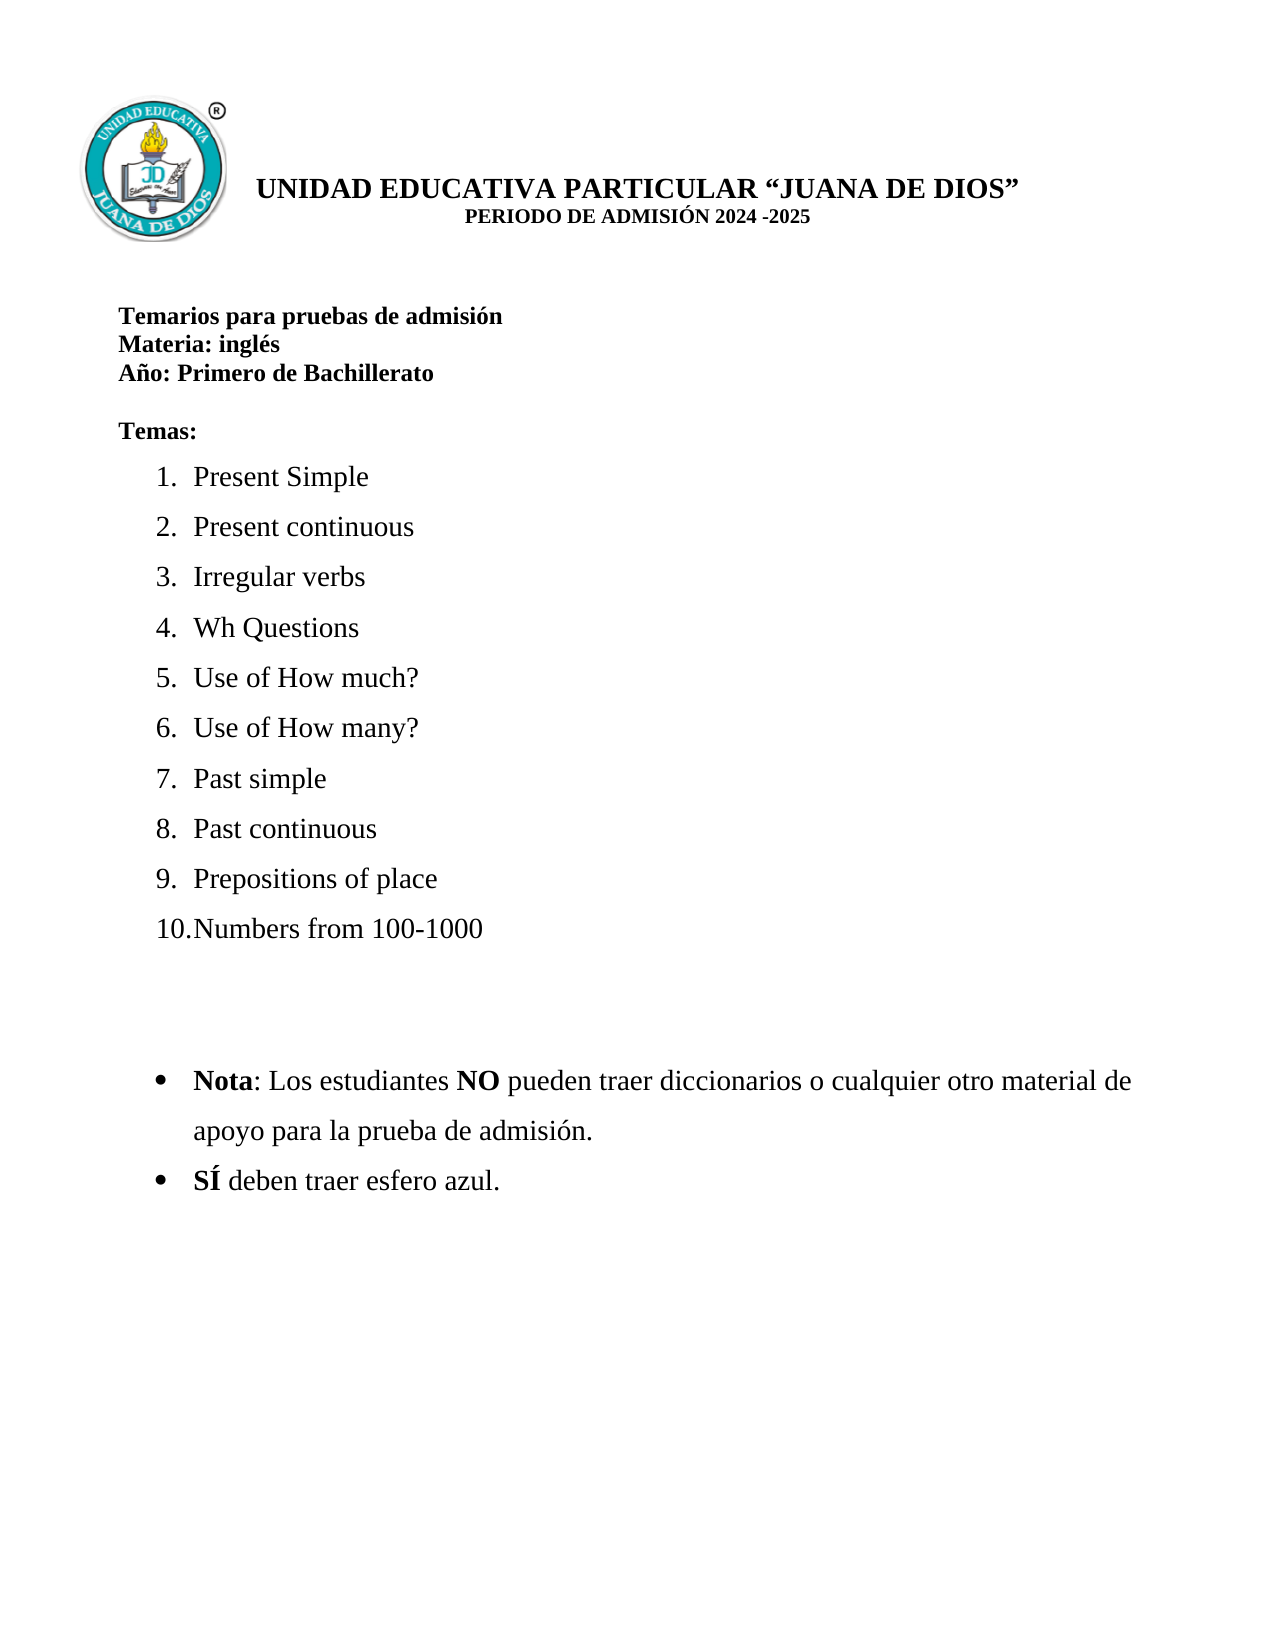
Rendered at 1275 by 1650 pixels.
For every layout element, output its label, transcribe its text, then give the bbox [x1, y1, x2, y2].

list Irregular verbs [156, 559, 1157, 593]
text Temarios para pruebas de admisión [118, 301, 1157, 329]
list Past continuous [156, 811, 1157, 844]
text PERIODO DE ADMISIÓN 2024 -2025 [227, 204, 1157, 228]
text Materia: inglés [118, 329, 1157, 358]
list SÍ deben traer esfero azul. [156, 1163, 1157, 1197]
list Past simple [156, 761, 1157, 794]
list Nota: Los estudiantes NO pueden traer diccionarios o cualquier otro material de apoyo para la prueba de admisión. [156, 1063, 1157, 1147]
text Temas: [118, 416, 1157, 444]
list Wh Questions [156, 610, 1157, 643]
list Prepositions of place [156, 861, 1157, 895]
list Use of How much? [156, 660, 1157, 694]
picture [78, 93, 227, 242]
list Numbers from 100-1000 [156, 912, 1157, 945]
text Año: Primero de Bachillerato [118, 358, 1157, 387]
list Use of How many? [156, 710, 1157, 744]
list Present Simple [156, 459, 1157, 492]
list Present continuous [156, 509, 1157, 543]
text UNIDAD EDUCATIVA PARTICULAR “JUANA DE DIOS” [227, 171, 1157, 204]
